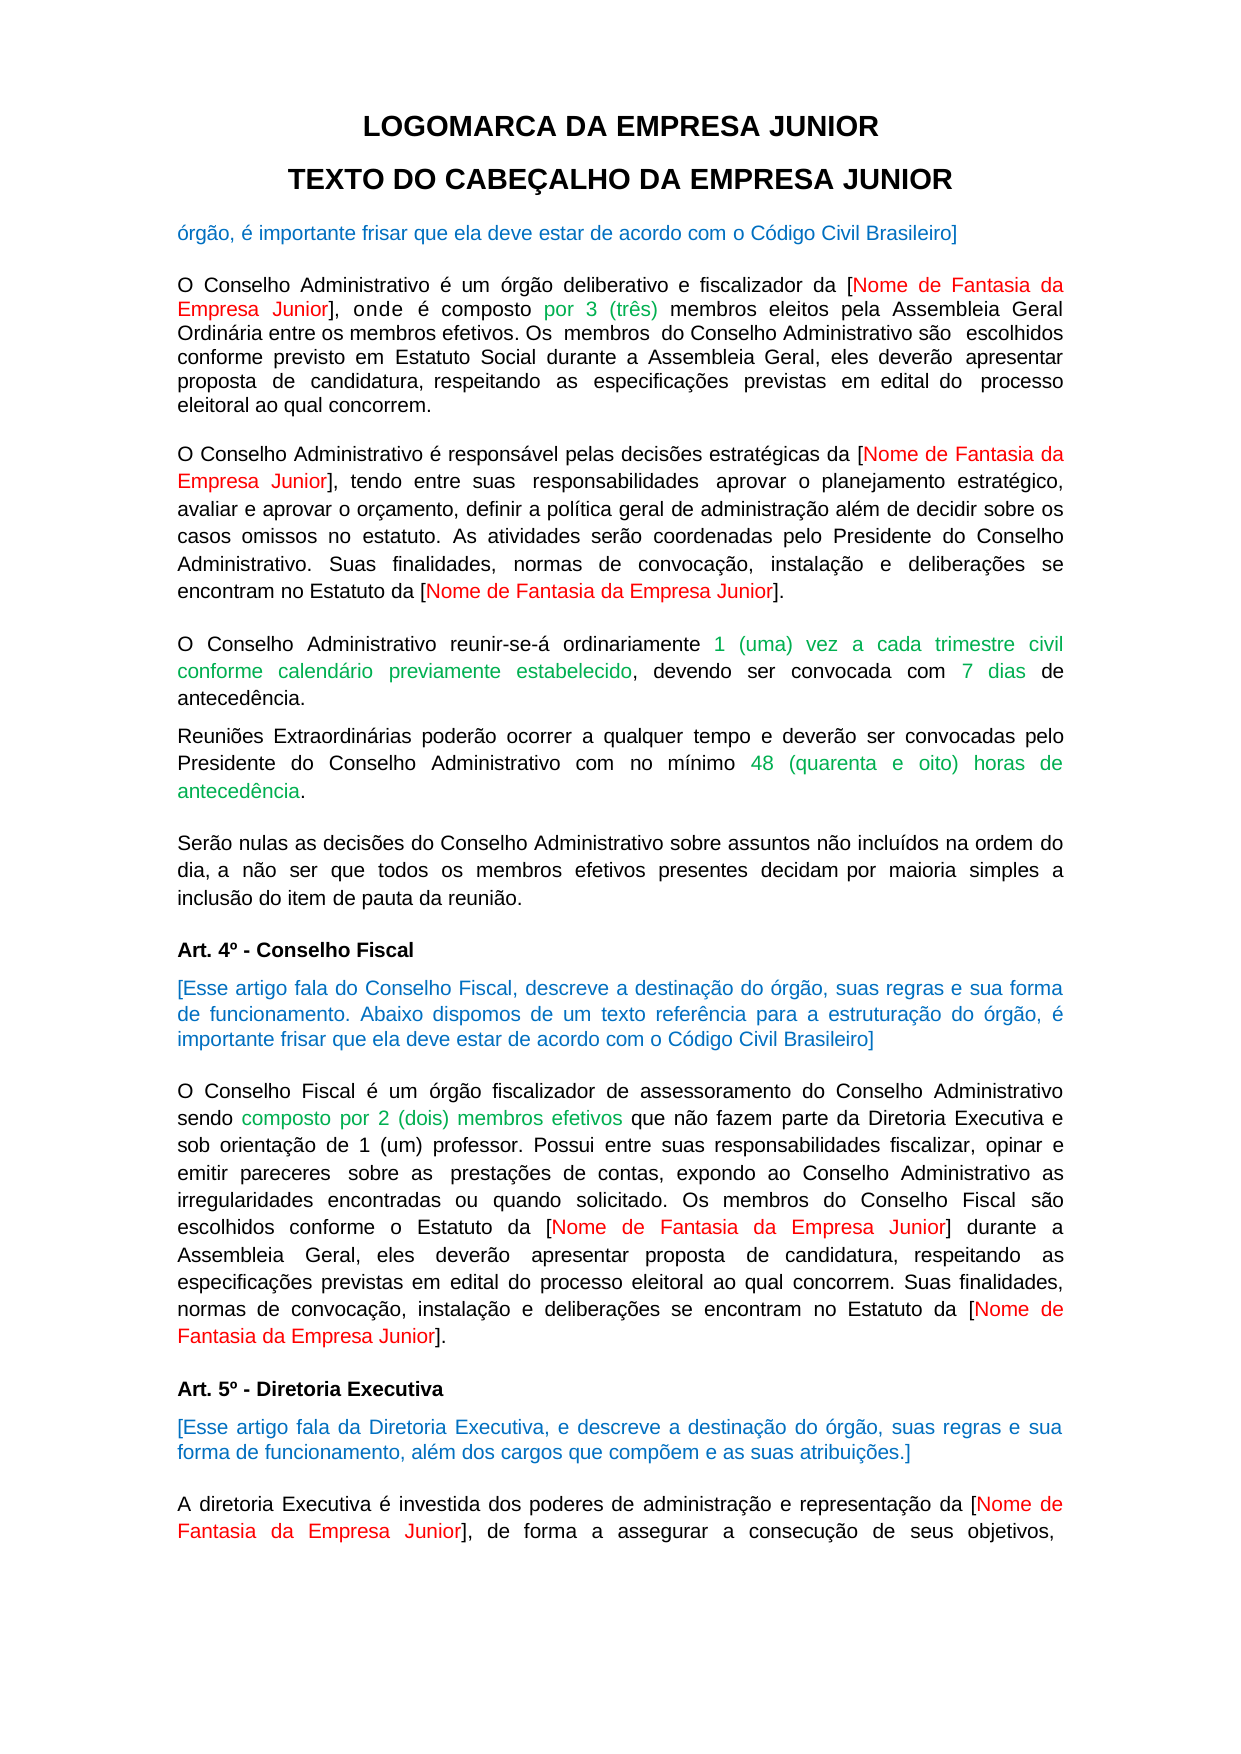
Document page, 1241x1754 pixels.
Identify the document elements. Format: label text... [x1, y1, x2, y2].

text órgão, é importante frisar que ela deve estar de acordo com o Código Civil Brasileiro] [177, 221, 1076, 245]
subtitle Art. 4º - Conselho Fiscal [177, 938, 1076, 962]
subtitle Art. 5º - Diretoria Executiva [177, 1377, 1076, 1401]
text [Esse artigo fala do Conselho Fiscal, descreve a destinação do órgão, suas regras e sua forma de funcionamento. Abaixo dispomos de um texto referência para a estruturação do órgão, é importante frisar que ela deve estar de acordo com o Código Civil Brasileiro] [177, 976, 1064, 1051]
text [Esse artigo fala da Diretoria Executiva, e descreve a destinação do órgão, suas regras e sua forma de funcionamento, além dos cargos que compõem e as suas atribuições.] [177, 1415, 1063, 1464]
text A diretoria Executiva é investida dos poderes de administração e representação da [Nome de Fantasia da Empresa Junior], de forma a assegurar a consecução de seus objetivos, [177, 1492, 1063, 1543]
text O Conselho Fiscal é um órgão fiscalizador de assessoramento do Conselho Administrativo sendo composto por 2 (dois) membros efetivos que não fazem parte da Diretoria Executiva e sob orientação de 1 (um) professor. Possui entre suas responsabilidades fiscalizar, opinar e emitir pareceres sobre as prestações de contas, expondo ao Conselho Administrativo as irregularidades encontradas ou quando solicitado. Os membros do Conselho Fiscal são escolhidos conforme o Estatuto da [Nome de Fantasia da Empresa Junior] durante a Assembleia Geral, eles deverão apresentar proposta de candidatura, respeitando as especificações previstas em edital do processo eleitoral ao qual concorrem. Suas finalidades, normas de convocação, instalação e deliberações se encontram no Estatuto da [Nome de Fantasia da Empresa Junior]. [177, 1079, 1064, 1348]
text O Conselho Administrativo é um órgão deliberativo e fiscalizador da [Nome de Fantasia da Empresa Junior], onde é composto por 3 (três) membros eleitos pela Assembleia Geral Ordinária entre os membros efetivos. Os membros do Conselho Administrativo são escolhidos conforme previsto em Estatuto Social durante a Assembleia Geral, eles deverão apresentar proposta de candidatura, respeitando as especificações previstas em edital do processo eleitoral ao qual concorrem. [177, 273, 1063, 417]
text O Conselho Administrativo é responsável pelas decisões estratégicas da [Nome de Fantasia da Empresa Junior], tendo entre suas responsabilidades aprovar o planejamento estratégico, avaliar e aprovar o orçamento, definir a política geral de administração além de decidir sobre os casos omissos no estatuto. As atividades serão coordenadas pelo Presidente do Conselho Administrativo. Suas finalidades, normas de convocação, instalação e deliberações se encontram no Estatuto da [Nome de Fantasia da Empresa Junior]. [177, 442, 1064, 603]
text O Conselho Administrativo reunir-se-á ordinariamente 1 (uma) vez a cada trimestre civil conforme calendário previamente estabelecido, devendo ser convocada com 7 dias de antecedência. [177, 632, 1064, 710]
text Reuniões Extraordinárias poderão ocorrer a qualquer tempo e deverão ser convocadas pelo Presidente do Conselho Administrativo com no mínimo 48 (quarenta e oito) horas de antecedência. [177, 724, 1064, 803]
text Serão nulas as decisões do Conselho Administrativo sobre assuntos não incluídos na ordem do dia, a não ser que todos os membros efetivos presentes decidam por maioria simples a inclusão do item de pauta da reunião. [177, 831, 1064, 909]
